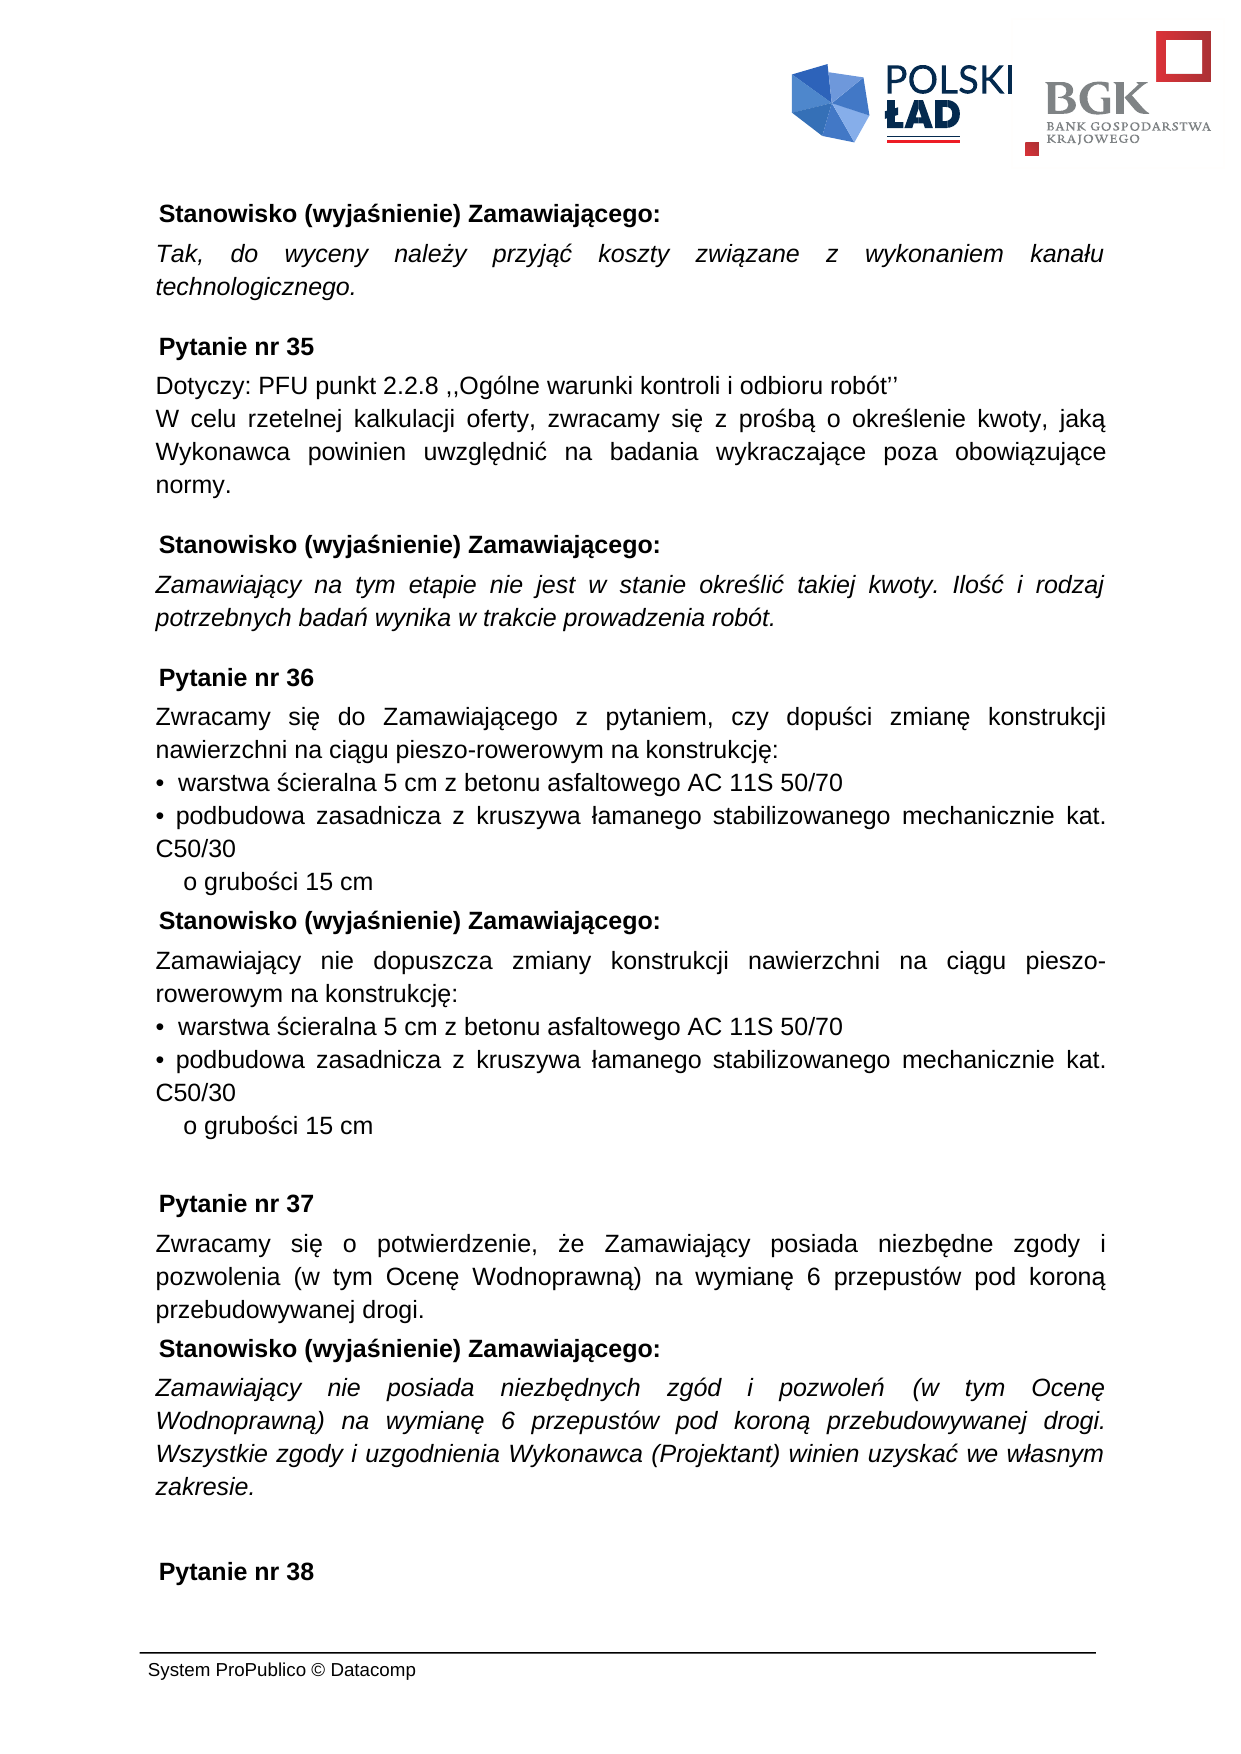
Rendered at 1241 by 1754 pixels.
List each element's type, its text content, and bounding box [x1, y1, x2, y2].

picture [1025, 142, 1039, 148]
picture [1156, 31, 1211, 82]
